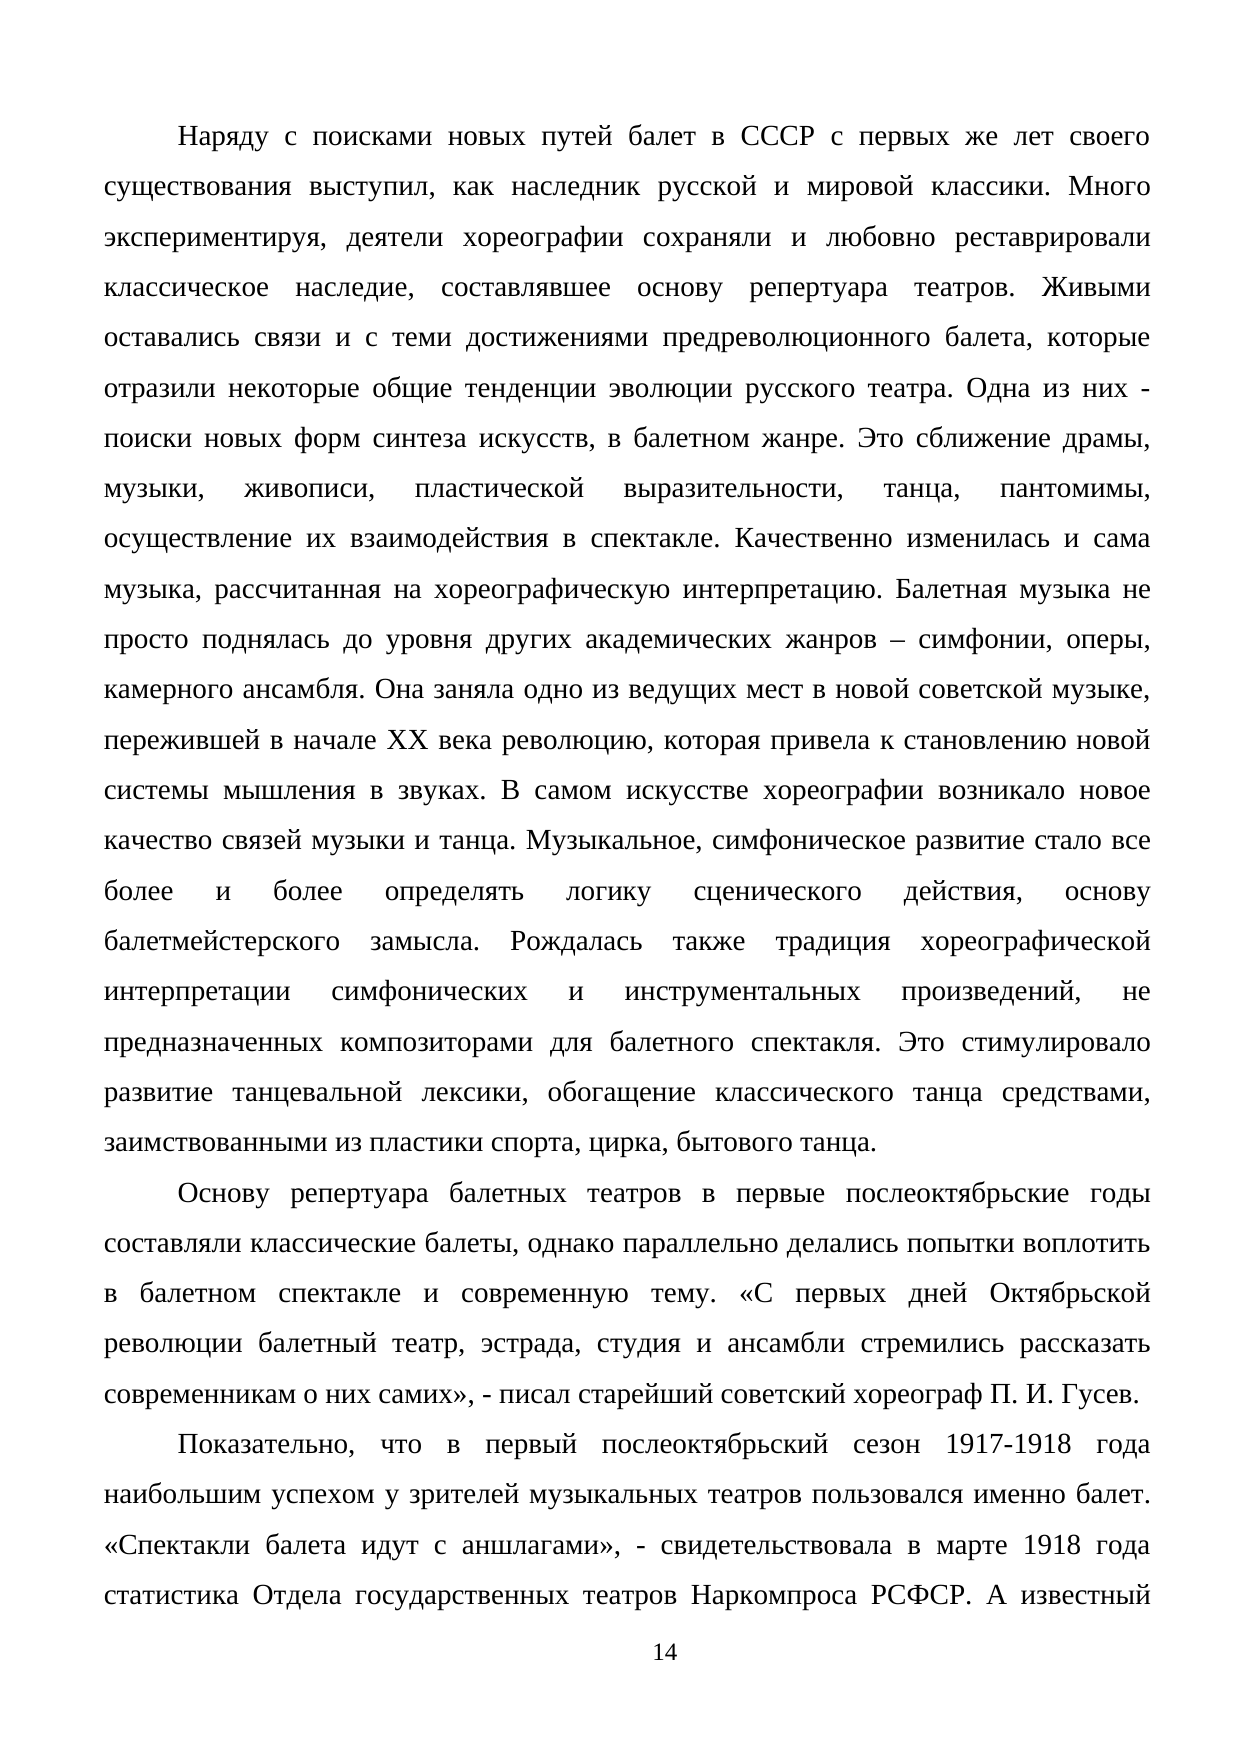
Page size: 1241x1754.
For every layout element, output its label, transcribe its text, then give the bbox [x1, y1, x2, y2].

text Наряду с поисками новых путей балет в СССР с первых же лет своего существования выступил, как наследник русской и мировой классики. Много экспериментируя, деятели хореографии сохраняли и любовно реставрировали классическое наследие, составлявшее основу репертуара театров. Живыми оставались связи и с теми достижениями предреволюционного балета, которые отразили некоторые общие тенденции эволюции русского театра. Одна из них - поиски новых форм синтеза искусств, в балетном жанре. Это сближение драмы, музыки, живописи, пластической выразительности, танца, пантомимы, осуществление их взаимодействия в спектакле. Качественно изменилась и сама музыка, рассчитанная на хореографическую интерпретацию. Балетная музыка не просто поднялась до уровня других академических жанров – симфонии, оперы, камерного ансамбля. Она заняла одно из ведущих мест в новой советской музыке, пережившей в начале XX века революцию, которая привела к становлению новой системы мышления в звуках. В самом искусстве хореографии возникало новое качество связей музыки и танца. Музыкальное, симфоническое развитие стало все более и более определять логику сценического действия, основу балетмейстерского замысла. Рождалась также традиция хореографической интерпретации симфонических и инструментальных произведений, не предназначенных композиторами для балетного спектакля. Это стимулировало развитие танцевальной лексики, обогащение классического танца средствами, заимствованными из пластики спорта, цирка, бытового танца. [103, 118, 1152, 1158]
text Основу репертуара балетных театров в первые послеоктябрьские годы составляли классические балеты, однако параллельно делались попытки воплотить в балетном спектакле и современную тему. «С первых дней Октябрьской революции балетный театр, эстрада, студия и ансамбли стремились рассказать современникам о них самих», - писал старейший советский хореограф П. И. Гусев. [103, 1175, 1152, 1409]
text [103, 1426, 1152, 1611]
